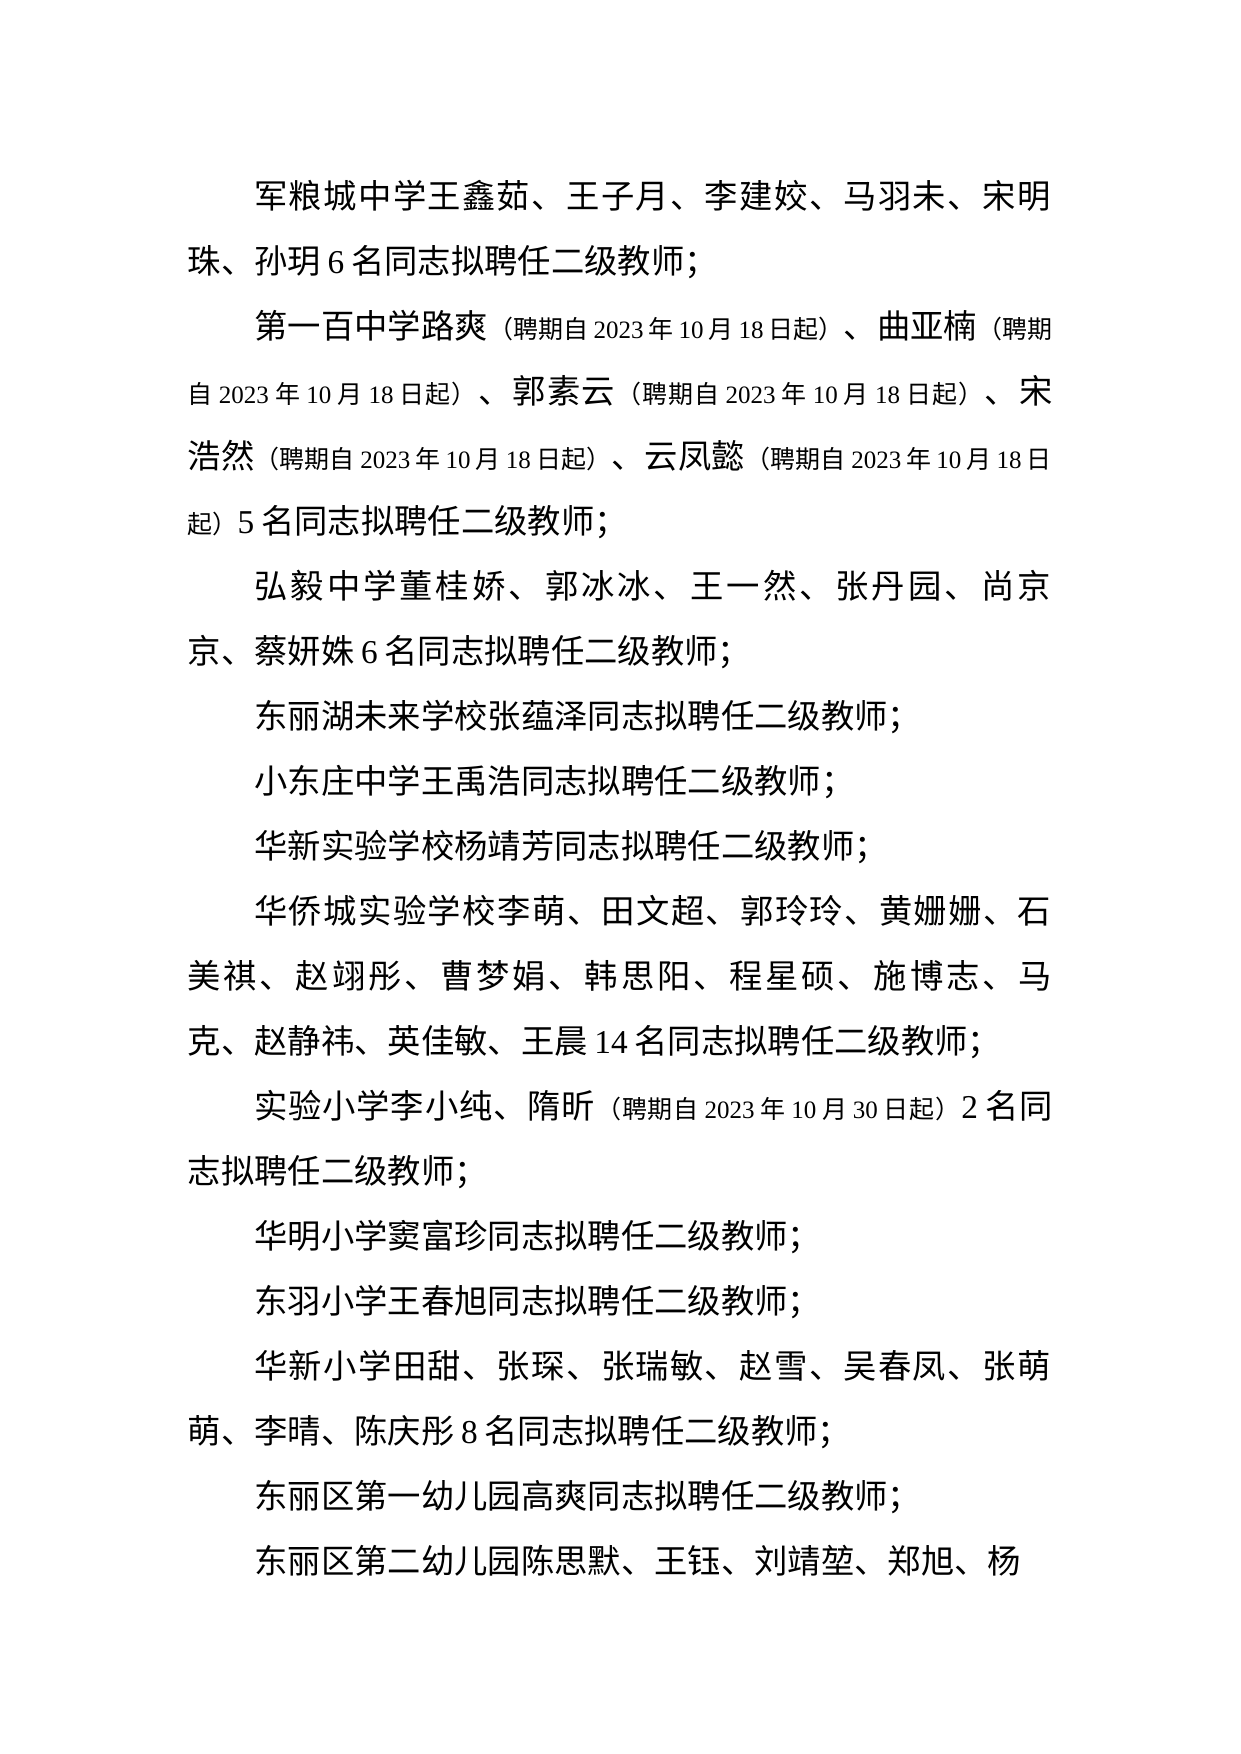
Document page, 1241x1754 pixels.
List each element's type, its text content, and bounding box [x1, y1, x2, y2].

text 华新实验学校杨靖芳同志拟聘任二级教师； [187, 812, 1053, 877]
text 东丽区第一幼儿园高爽同志拟聘任二级教师； [187, 1462, 1053, 1527]
text 实验小学李小纯、隋昕（聘期自2023年10月30日起）2名同志拟聘任二级教师； [187, 1072, 1053, 1202]
text 东丽湖未来学校张蕴泽同志拟聘任二级教师； [187, 682, 1053, 747]
text 华侨城实验学校李萌、田文超、郭玲玲、黄姗姗、石美祺、赵翊彤、曹梦娟、韩思阳、程星硕、施博志、马克、赵静祎、英佳敏、王晨14名同志拟聘任二级教师； [187, 877, 1053, 1072]
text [187, 1527, 1053, 1592]
text 华明小学窦富珍同志拟聘任二级教师； [187, 1202, 1053, 1267]
text 第一百中学路爽（聘期自2023年10月18日起）、曲亚楠（聘期自2023年10月18日起）、郭素云（聘期自2023年10月18日起）、宋浩然（聘期自2023年10月18日起）、云凤懿（聘期自2023年10月18日起）5名同志拟聘任二级教师； [187, 292, 1053, 552]
text 弘毅中学董桂娇、郭冰冰、王一然、张丹园、尚京京、蔡妍姝6名同志拟聘任二级教师； [187, 552, 1053, 682]
text 东羽小学王春旭同志拟聘任二级教师； [187, 1267, 1053, 1332]
text 小东庄中学王禹浩同志拟聘任二级教师； [187, 747, 1053, 812]
text 军粮城中学王鑫茹、王子月、李建姣、马羽未、宋明珠、孙玥6名同志拟聘任二级教师； [187, 162, 1053, 292]
text 华新小学田甜、张琛、张瑞敏、赵雪、吴春凤、张萌萌、李晴、陈庆彤8名同志拟聘任二级教师； [187, 1332, 1053, 1462]
